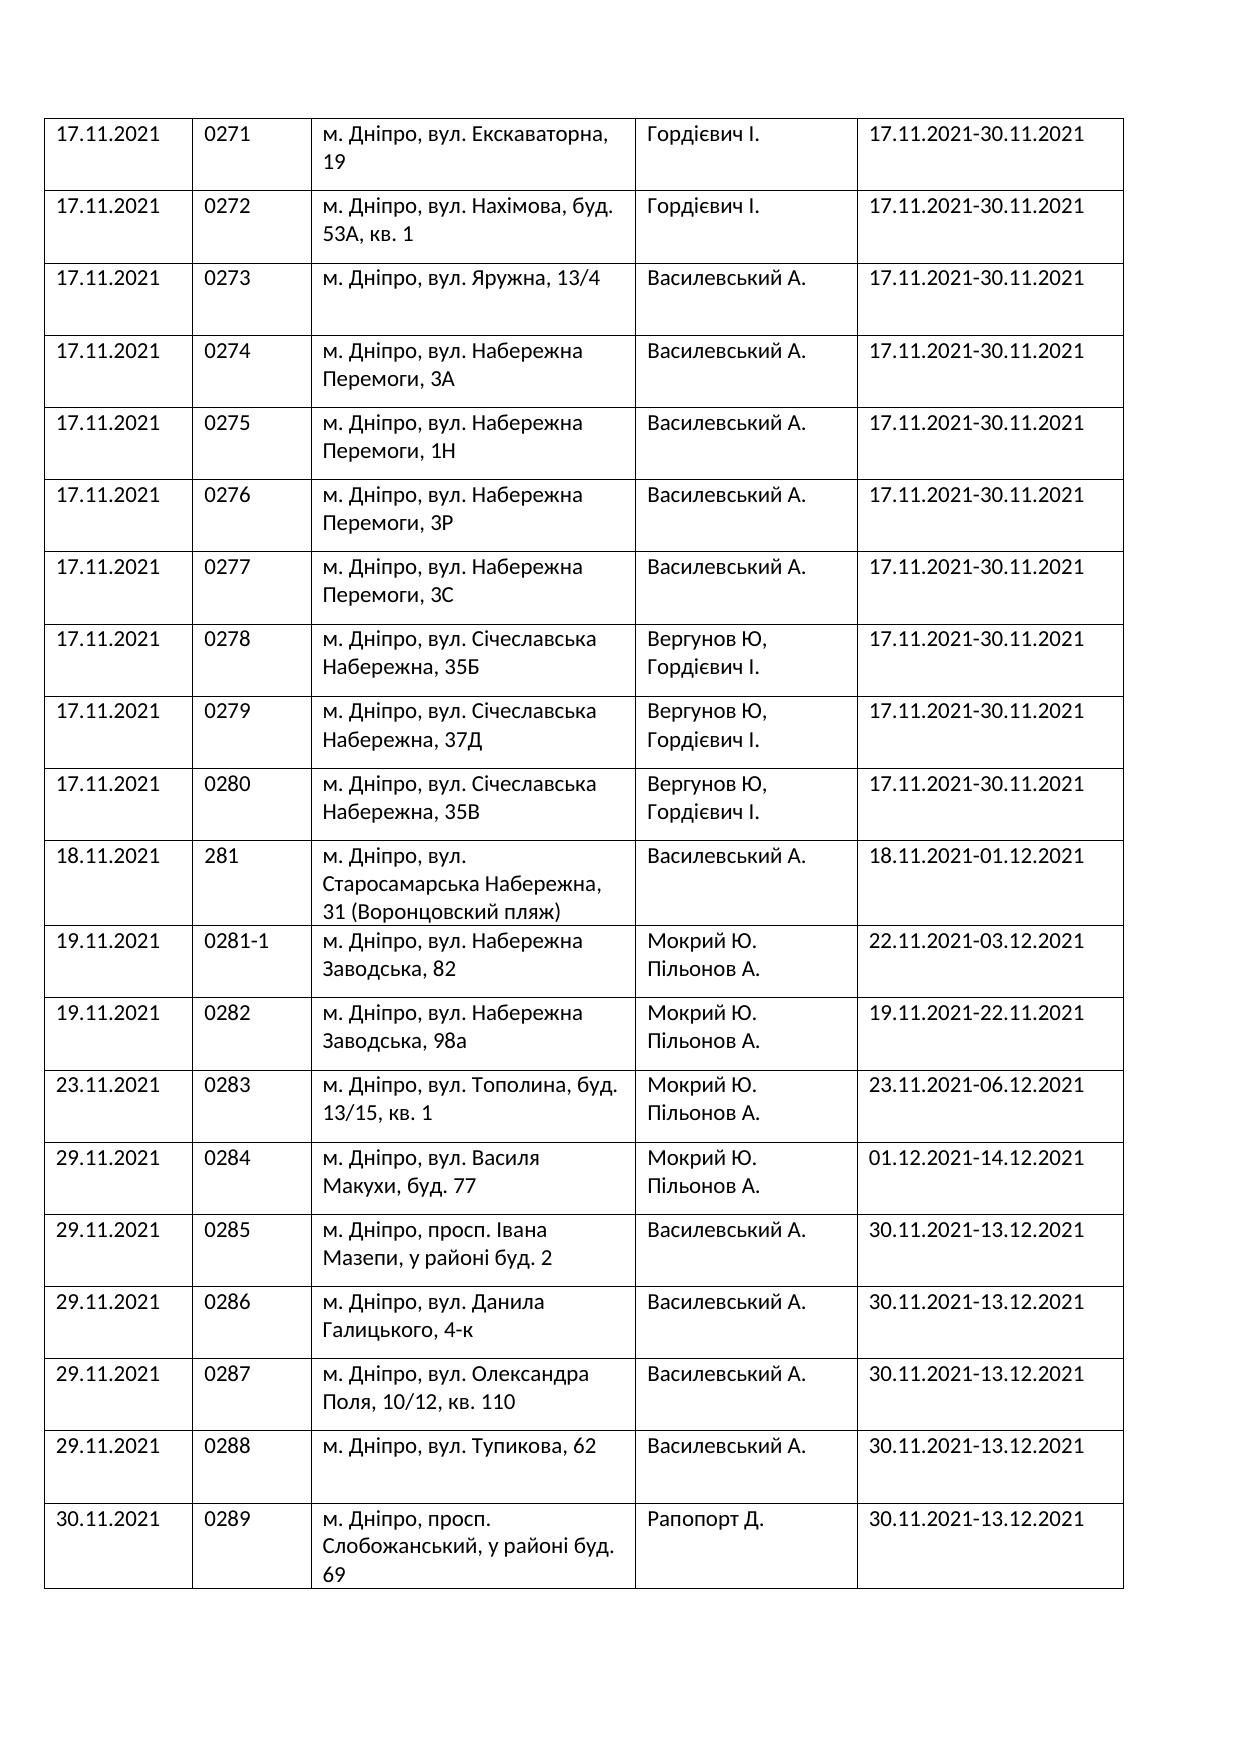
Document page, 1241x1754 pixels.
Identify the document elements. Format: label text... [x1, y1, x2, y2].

table_cell 17.11.2021-30.11.2021 [858, 191, 1123, 262]
table_cell 0276 [193, 480, 311, 551]
table_cell 0272 [193, 191, 311, 262]
table_cell Василевський А. [636, 1287, 857, 1358]
table_cell 0279 [193, 697, 311, 768]
table_cell Мокрий Ю. Пільонов А. [636, 926, 857, 997]
table_cell 17.11.2021 [45, 264, 192, 335]
table_cell 281 [193, 841, 311, 925]
table_cell м. Дніпро, просп. Слобожанський, у районі буд. 69 [312, 1504, 635, 1588]
table_cell м. Дніпро, вул. Набережна Перемоги, 3А [312, 336, 635, 407]
table_cell 0277 [193, 552, 311, 623]
table_cell 19.11.2021 [45, 926, 192, 997]
table_cell м. Дніпро, вул. Старосамарська Набережна, 31 (Воронцовский пляж) [312, 841, 635, 925]
table_cell м. Дніпро, вул. Січеславська Набережна, 37Д [312, 697, 635, 768]
table_cell м. Дніпро, вул. Набережна Заводська, 98а [312, 998, 635, 1069]
table_cell Вергунов Ю, Гордієвич І. [636, 625, 857, 696]
table_cell 29.11.2021 [45, 1431, 192, 1503]
table_cell 30.11.2021-13.12.2021 [858, 1287, 1123, 1358]
table_cell 30.11.2021-13.12.2021 [858, 1215, 1123, 1286]
table_cell 30.11.2021-13.12.2021 [858, 1359, 1123, 1430]
table_cell 30.11.2021 [45, 1504, 192, 1588]
table_cell 17.11.2021 [45, 552, 192, 623]
table_cell Гордієвич І. [636, 119, 857, 190]
table_cell м. Дніпро, вул. Набережна Перемоги, 3С [312, 552, 635, 623]
table_cell 17.11.2021 [45, 191, 192, 262]
table_cell м. Дніпро, просп. Івана Мазепи, у районі буд. 2 [312, 1215, 635, 1286]
table_cell 29.11.2021 [45, 1359, 192, 1430]
table_cell Мокрий Ю. Пільонов А. [636, 1071, 857, 1142]
table_cell Василевський А. [636, 1215, 857, 1286]
table_cell 23.11.2021-06.12.2021 [858, 1071, 1123, 1142]
table_cell 0271 [193, 119, 311, 190]
table_cell 29.11.2021 [45, 1215, 192, 1286]
table_cell м. Дніпро, вул. Олександра Поля, 10/12, кв. 110 [312, 1359, 635, 1430]
table_cell м. Дніпро, вул. Василя Макухи, буд. 77 [312, 1143, 635, 1214]
table_cell м. Дніпро, вул. Набережна Перемоги, 1Н [312, 408, 635, 479]
table_cell 17.11.2021-30.11.2021 [858, 625, 1123, 696]
table_cell 18.11.2021-01.12.2021 [858, 841, 1123, 925]
table_cell 17.11.2021 [45, 769, 192, 840]
table_cell 17.11.2021 [45, 408, 192, 479]
table_cell 23.11.2021 [45, 1071, 192, 1142]
table_cell 0274 [193, 336, 311, 407]
table_cell м. Дніпро, вул. Січеславська Набережна, 35В [312, 769, 635, 840]
table_cell Рапопорт Д. [636, 1504, 857, 1588]
table_cell Гордієвич І. [636, 191, 857, 262]
table_cell 30.11.2021-13.12.2021 [858, 1431, 1123, 1503]
table_cell 0286 [193, 1287, 311, 1358]
table_cell 0284 [193, 1143, 311, 1214]
table_cell 01.12.2021-14.12.2021 [858, 1143, 1123, 1214]
table_cell 17.11.2021 [45, 336, 192, 407]
table_cell Василевський А. [636, 841, 857, 925]
table_cell 0285 [193, 1215, 311, 1286]
table_cell 17.11.2021 [45, 697, 192, 768]
table_cell Василевський А. [636, 480, 857, 551]
table_cell 17.11.2021 [45, 480, 192, 551]
table_cell Вергунов Ю, Гордієвич І. [636, 697, 857, 768]
table_cell м. Дніпро, вул. Тупикова, 62 [312, 1431, 635, 1503]
table_cell 17.11.2021-30.11.2021 [858, 480, 1123, 551]
table_cell м. Дніпро, вул. Яружна, 13/4 [312, 264, 635, 335]
table_cell 17.11.2021 [45, 625, 192, 696]
table_cell 17.11.2021-30.11.2021 [858, 264, 1123, 335]
table_cell 29.11.2021 [45, 1287, 192, 1358]
table_cell 0282 [193, 998, 311, 1069]
table_cell м. Дніпро, вул. Січеславська Набережна, 35Б [312, 625, 635, 696]
table_cell 29.11.2021 [45, 1143, 192, 1214]
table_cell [858, 1504, 1123, 1588]
table_cell Мокрий Ю. Пільонов А. [636, 1143, 857, 1214]
table_cell Василевський А. [636, 552, 857, 623]
table_cell 19.11.2021 [45, 998, 192, 1069]
table_cell 18.11.2021 [45, 841, 192, 925]
table_cell 22.11.2021-03.12.2021 [858, 926, 1123, 997]
table_cell 0275 [193, 408, 311, 479]
table_cell 17.11.2021-30.11.2021 [858, 769, 1123, 840]
table_cell 0289 [193, 1504, 311, 1588]
table_cell Василевський А. [636, 264, 857, 335]
table_cell Вергунов Ю, Гордієвич І. [636, 769, 857, 840]
table_cell Василевський А. [636, 408, 857, 479]
table_cell м. Дніпро, вул. Тополина, буд. 13/15, кв. 1 [312, 1071, 635, 1142]
table_cell Василевський А. [636, 1359, 857, 1430]
table_cell м. Дніпро, вул. Екскаваторна, 19 [312, 119, 635, 190]
table_cell Василевський А. [636, 336, 857, 407]
table_cell 0283 [193, 1071, 311, 1142]
table_cell 17.11.2021 [45, 119, 192, 190]
table_cell 17.11.2021-30.11.2021 [858, 408, 1123, 479]
table_cell м. Дніпро, вул. Набережна Перемоги, 3Р [312, 480, 635, 551]
table_cell 0281-1 [193, 926, 311, 997]
table_cell м. Дніпро, вул. Нахімова, буд. 53А, кв. 1 [312, 191, 635, 262]
table_cell 0273 [193, 264, 311, 335]
table_cell 17.11.2021-30.11.2021 [858, 697, 1123, 768]
table_cell 17.11.2021-30.11.2021 [858, 552, 1123, 623]
table_cell 0278 [193, 625, 311, 696]
table_cell 0288 [193, 1431, 311, 1503]
table_cell Мокрий Ю. Пільонов А. [636, 998, 857, 1069]
table_cell Василевський А. [636, 1431, 857, 1503]
table_cell 0280 [193, 769, 311, 840]
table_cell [858, 119, 1123, 190]
table_cell м. Дніпро, вул. Данила Галицького, 4-к [312, 1287, 635, 1358]
table_cell 19.11.2021-22.11.2021 [858, 998, 1123, 1069]
table_cell м. Дніпро, вул. Набережна Заводська, 82 [312, 926, 635, 997]
table_cell 0287 [193, 1359, 311, 1430]
table_cell 17.11.2021-30.11.2021 [858, 336, 1123, 407]
